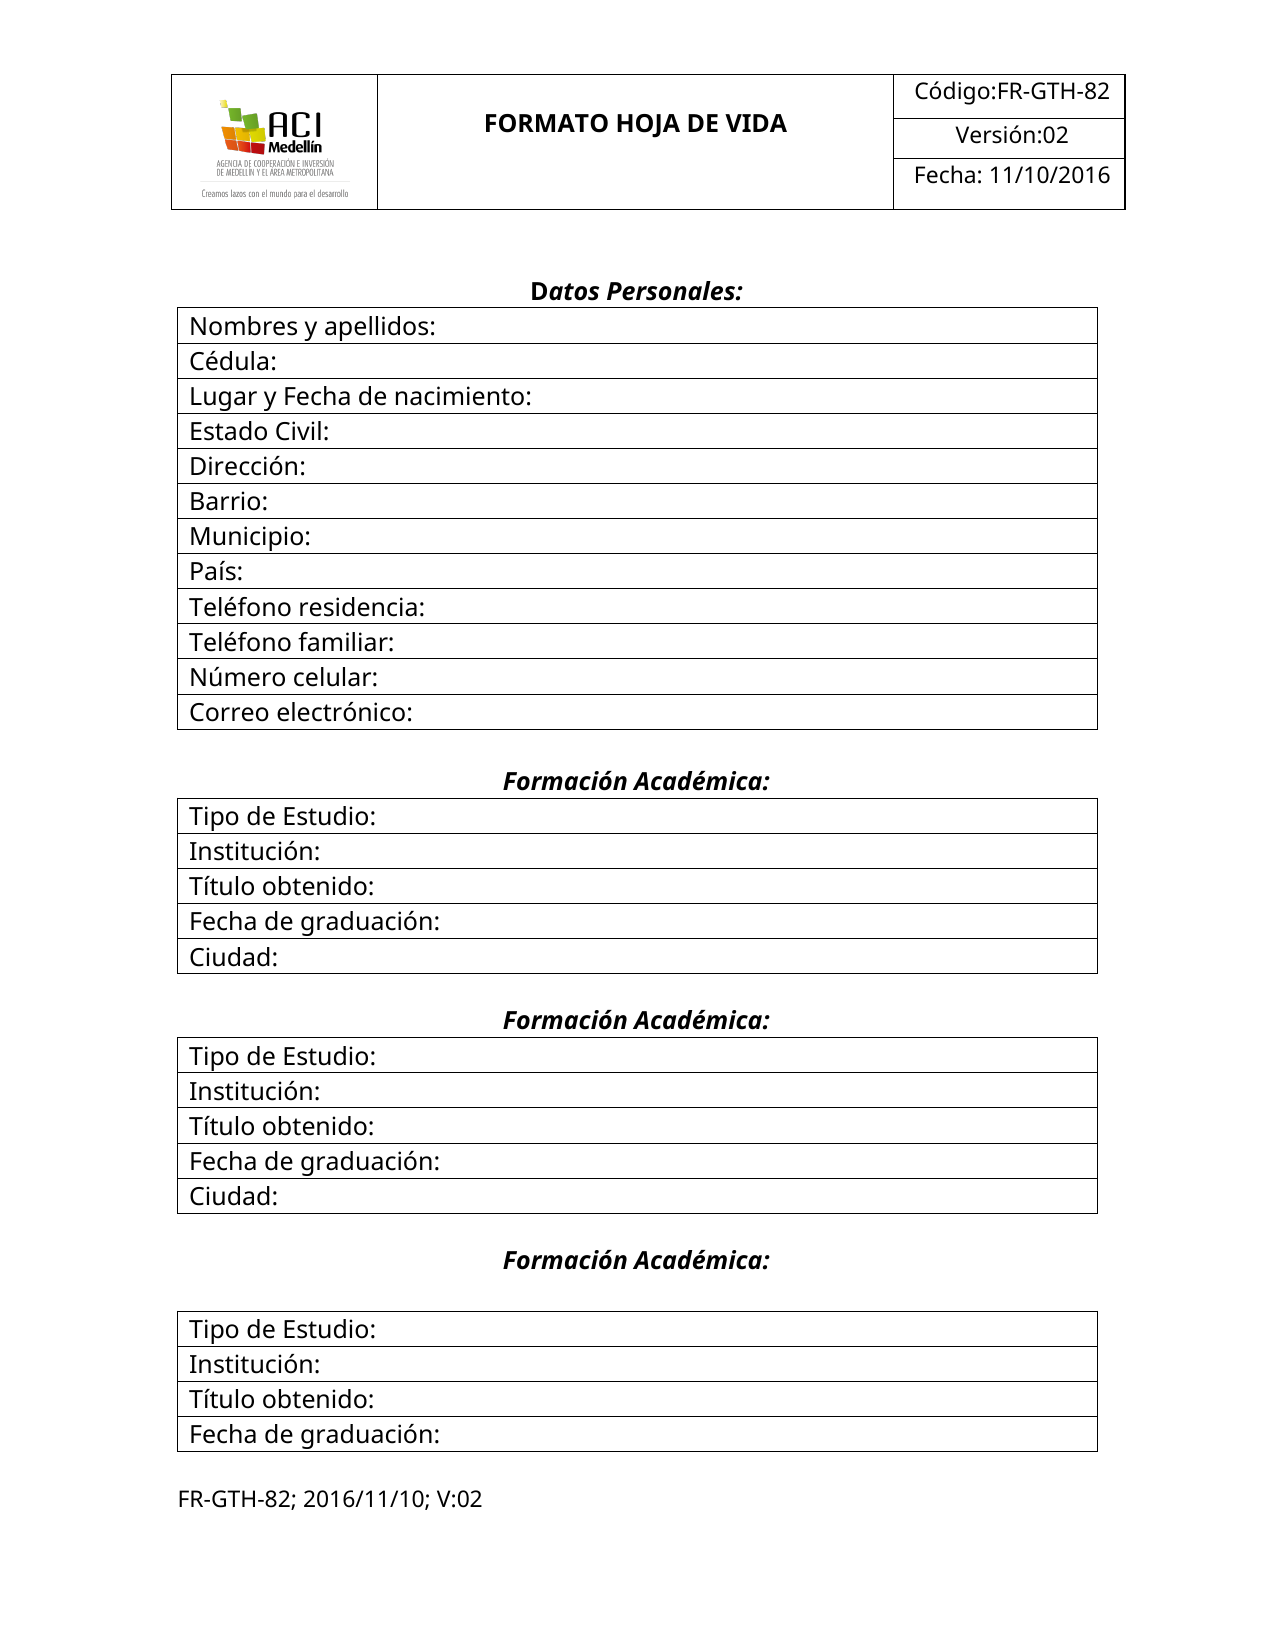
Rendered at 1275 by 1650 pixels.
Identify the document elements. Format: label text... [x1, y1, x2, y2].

table_cell Título obtenido: [178, 1382, 1097, 1416]
table_header Tipo de Estudio: [178, 799, 1097, 833]
table_cell Correo electrónico: [178, 695, 1097, 728]
table_cell Fecha de graduación: [178, 1417, 1097, 1451]
text Formación Académica: [177, 1003, 1098, 1037]
text Formación Académica: [177, 764, 1098, 798]
table_cell Fecha de graduación: [178, 904, 1097, 938]
table_cell Municipio: [178, 519, 1097, 553]
text Formación Académica: [177, 1242, 1098, 1276]
table_cell Título obtenido: [178, 869, 1097, 903]
table_cell Barrio: [178, 484, 1097, 518]
table_cell Título obtenido: [178, 1108, 1097, 1142]
table_cell Teléfono familiar: [178, 624, 1097, 658]
table_cell Institución: [178, 834, 1097, 868]
table_cell Institución: [178, 1073, 1097, 1107]
table_cell Lugar y Fecha de nacimiento: [178, 379, 1097, 413]
table_cell Fecha de graduación: [178, 1144, 1097, 1177]
text Datos Personales: [177, 273, 1098, 307]
table_header Nombres y apellidos: [178, 308, 1097, 342]
table_cell Ciudad: [178, 1179, 1097, 1213]
table_header Tipo de Estudio: [178, 1312, 1097, 1346]
table_cell Cédula: [178, 344, 1097, 377]
table_cell Dirección: [178, 449, 1097, 483]
table_cell Número celular: [178, 659, 1097, 693]
table_cell Institución: [178, 1347, 1097, 1381]
table_header Tipo de Estudio: [178, 1038, 1097, 1072]
table_cell Ciudad: [178, 939, 1097, 973]
picture [195, 93, 352, 203]
table_cell Estado Civil: [178, 414, 1097, 448]
table_cell Teléfono residencia: [178, 589, 1097, 623]
table_cell País: [178, 554, 1097, 588]
